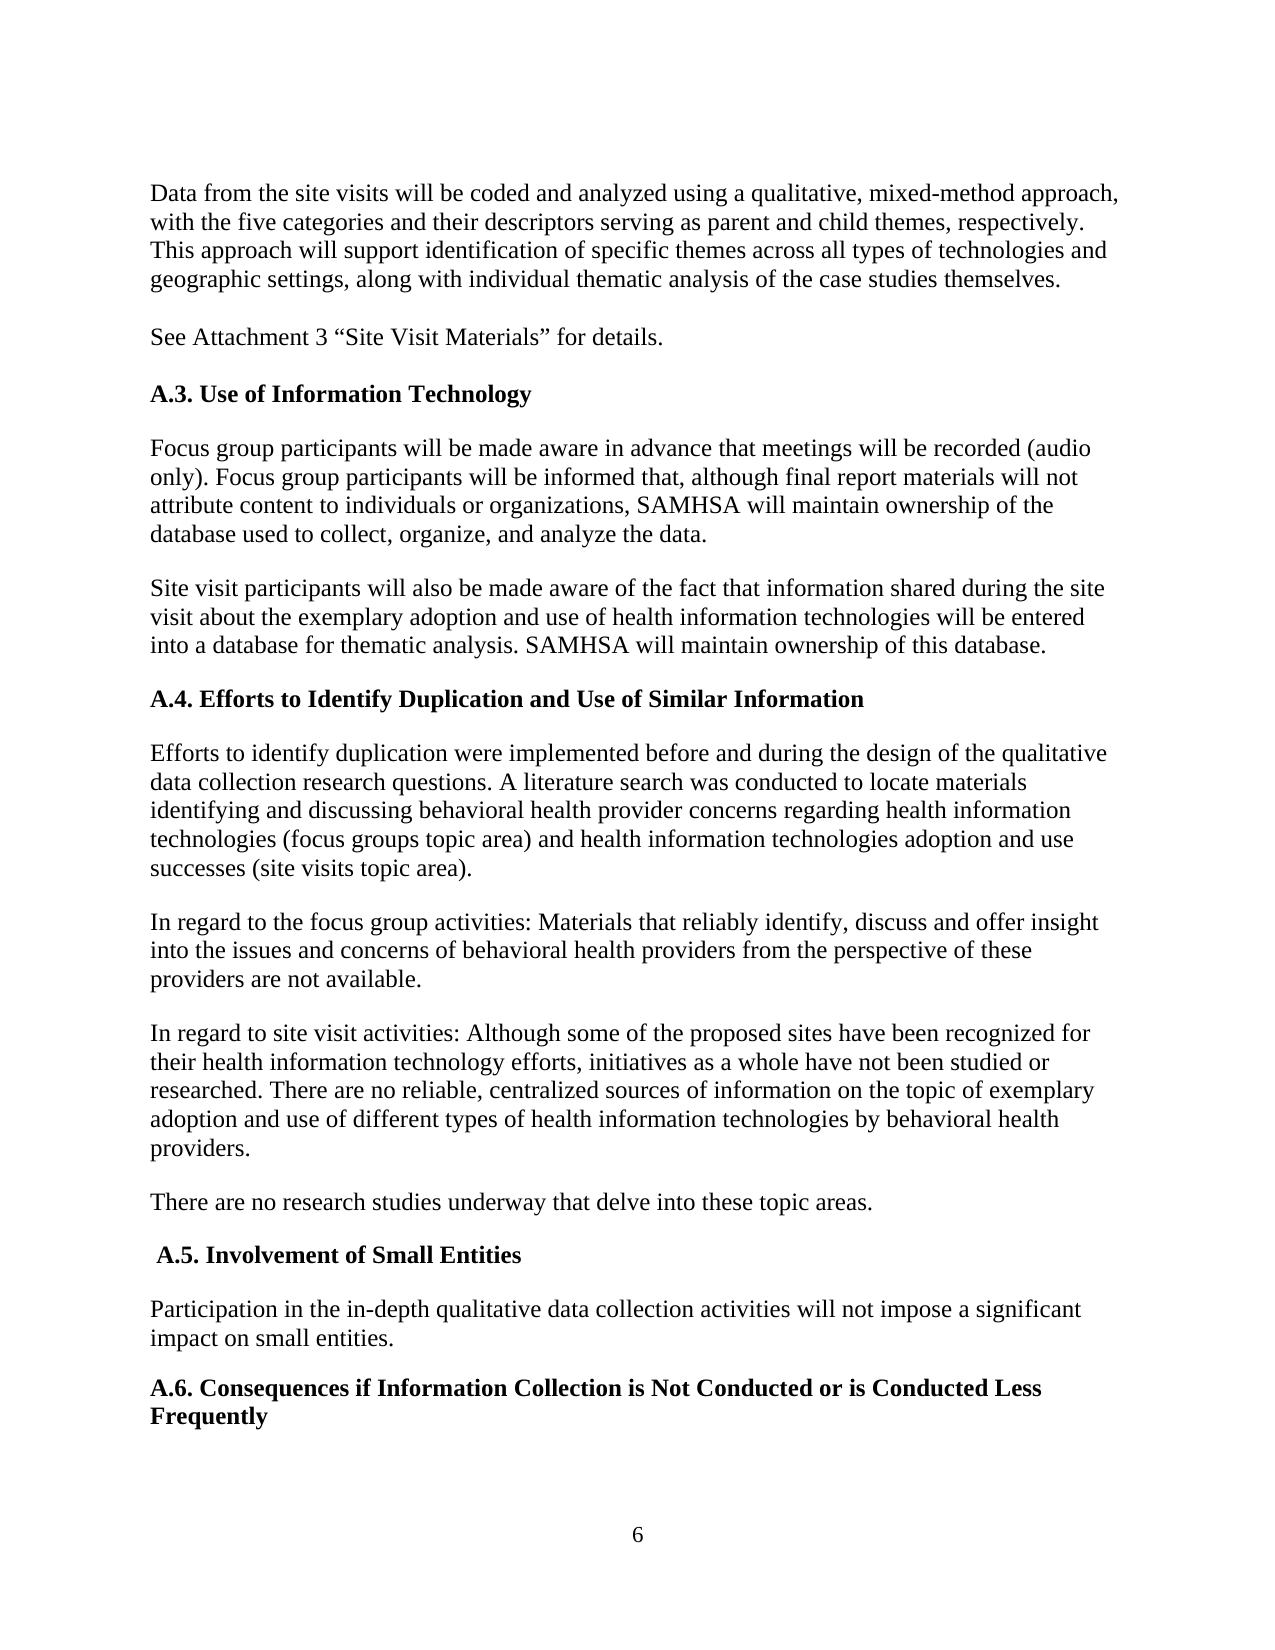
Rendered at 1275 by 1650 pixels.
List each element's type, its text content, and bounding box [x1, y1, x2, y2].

text A.4. Efforts to Identify Duplication and Use of Similar Information [150, 684, 1125, 713]
text In regard to site visit activities: Although some of the proposed sites have been recognized for their health information technology efforts, initiatives as a whole have not been studied or researched. There are no reliable, centralized sources of information on the topic of exemplary adoption and use of different types of health information technologies by behavioral health providers. [150, 1018, 1125, 1162]
text Efforts to identify duplication were implemented before and during the design of the qualitative data collection research questions. A literature search was conducted to locate materials identifying and discussing behavioral health provider concerns regarding health information technologies (focus groups topic area) and health information technologies adoption and use successes (site visits topic area). [150, 738, 1125, 882]
text A.5. Involvement of Small Entities [150, 1241, 1125, 1269]
text Focus group participants will be made aware in advance that meetings will be recorded (audio only). Focus group participants will be informed that, although final report materials will not attribute content to individuals or organizations, SAMHSA will maintain ownership of the database used to collect, organize, and analyze the data. [150, 433, 1125, 548]
text See Attachment 3 “Site Visit Materials” for details. [150, 322, 1125, 351]
text In regard to the focus group activities: Materials that reliably identify, discuss and offer insight into the issues and concerns of behavioral health providers from the perspective of these providers are not available. [150, 907, 1125, 993]
text A.3. Use of Information Technology [150, 379, 1125, 408]
text There are no research studies underway that delve into these topic areas. [150, 1187, 1125, 1216]
text Participation in the in-depth qualitative data collection activities will not impose a significant impact on small entities. [150, 1294, 1125, 1352]
text A.6. Consequences if Information Collection is Not Conducted or is Conducted Less Frequently [150, 1373, 1125, 1430]
text Data from the site visits will be coded and analyzed using a qualitative, mixed-method approach, with the five categories and their descriptors serving as parent and child themes, respectively. This approach will support identification of specific themes across all types of technologies and geographic settings, along with individual thematic analysis of the case studies themselves. [150, 178, 1125, 293]
text Site visit participants will also be made aware of the fact that information shared during the site visit about the exemplary adoption and use of health information technologies will be entered into a database for thematic analysis. SAMHSA will maintain ownership of this database. [150, 573, 1125, 659]
